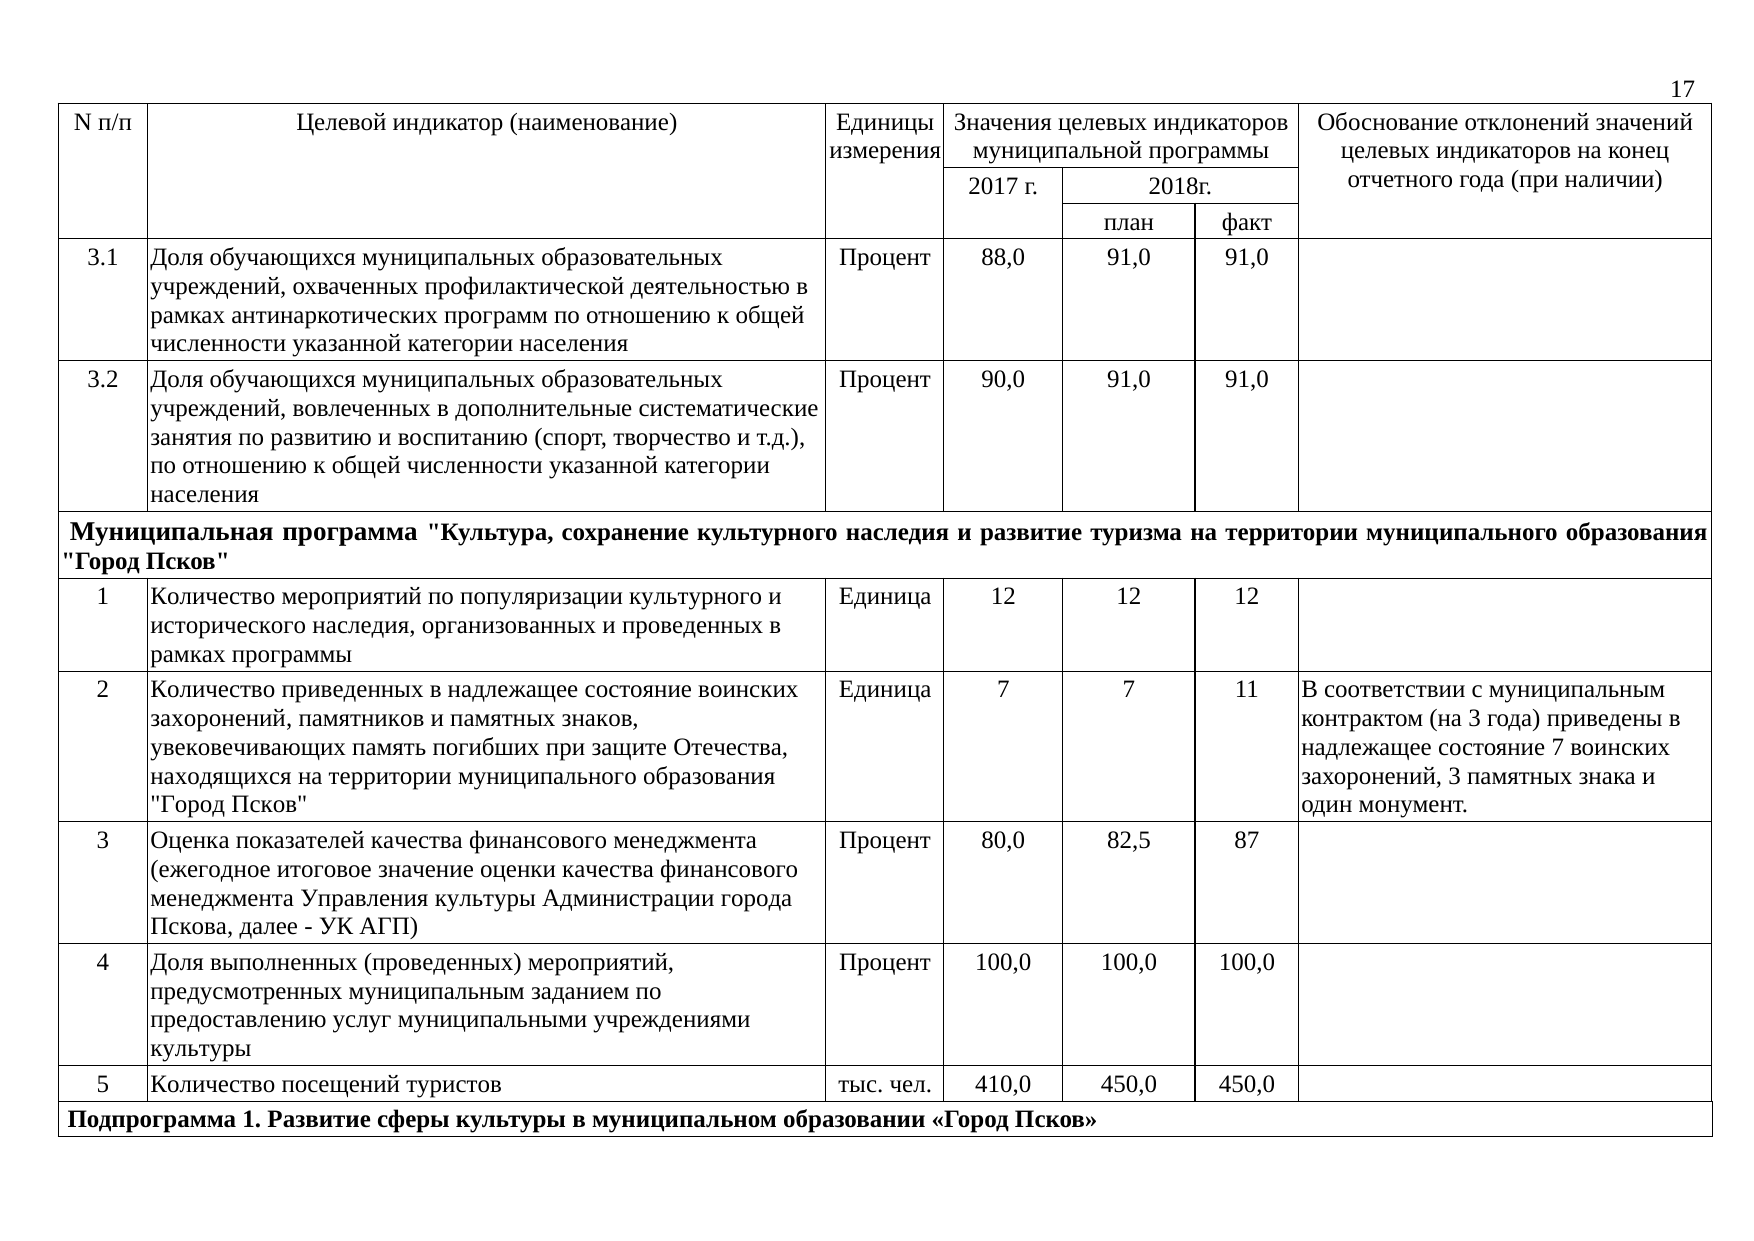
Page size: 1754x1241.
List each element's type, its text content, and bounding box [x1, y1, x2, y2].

table_cell 7 [1063, 672, 1194, 821]
table_cell 450,0 [1196, 1066, 1298, 1101]
table_cell 100,0 [1063, 944, 1194, 1065]
table_cell факт [1196, 204, 1298, 238]
table_cell 12 [1196, 579, 1298, 671]
table_cell 12 [1063, 579, 1194, 671]
table_cell [1299, 822, 1711, 943]
table_cell 88,0 [944, 239, 1062, 360]
table_cell [1299, 239, 1711, 360]
table_cell 3.2 [59, 361, 147, 511]
table_cell Процент [826, 944, 943, 1065]
table_cell 91,0 [1196, 239, 1298, 360]
table_cell [1299, 361, 1711, 511]
table_cell Муниципальная программа "Культура, сохранение культурного наследия и развитие туризма на территории муниципального образования "Город Псков" [59, 512, 1711, 577]
table_header N п/п [59, 104, 147, 238]
table_cell Доля обучающихся муниципальных образовательных учреждений, вовлеченных в дополнительные систематические занятия по развитию и воспитанию (спорт, творчество и т.д.), по отношению к общей численности указанной категории населения [148, 361, 825, 511]
table_cell Количество приведенных в надлежащее состояние воинских захоронений, памятников и памятных знаков, увековечивающих память погибших при защите Отечества, находящихся на территории муниципального образования "Город Псков" [148, 672, 825, 821]
table_cell 11 [1196, 672, 1298, 821]
table_header Единицы измерения [826, 104, 943, 238]
table_header Обоснование отклонений значений целевых индикаторов на конец отчетного года (при наличии) [1299, 104, 1711, 238]
table_cell 3 [59, 822, 147, 943]
table_cell 12 [944, 579, 1062, 671]
table_cell Единица [826, 672, 943, 821]
table_cell 4 [59, 944, 147, 1065]
table_cell [1299, 579, 1711, 671]
table_cell Процент [826, 361, 943, 511]
table_cell 5 [59, 1066, 147, 1101]
table_header Целевой индикатор (наименование) [148, 104, 825, 238]
table_cell Процент [826, 239, 943, 360]
table_cell 90,0 [944, 361, 1062, 511]
table_cell Количество посещений туристов [148, 1066, 825, 1101]
table_cell Доля выполненных (проведенных) мероприятий, предусмотренных муниципальным заданием по предоставлению услуг муниципальными учреждениями культуры [148, 944, 825, 1065]
table_cell Доля обучающихся муниципальных образовательных учреждений, охваченных профилактической деятельностью в рамках антинаркотических программ по отношению к общей численности указанной категории населения [148, 239, 825, 360]
table_cell 80,0 [944, 822, 1062, 943]
table_cell 7 [944, 672, 1062, 821]
table_cell 410,0 [944, 1066, 1062, 1101]
table_cell план [1063, 204, 1194, 238]
table_cell Оценка показателей качества финансового менеджмента (ежегодное итоговое значение оценки качества финансового менеджмента Управления культуры Администрации города Пскова, далее - УК АГП) [148, 822, 825, 943]
table_cell Подпрограмма 1. Развитие сферы культуры в муниципальном образовании «Город Псков» [59, 1102, 1712, 1136]
table_cell 450,0 [1063, 1066, 1194, 1101]
table_cell 91,0 [1063, 239, 1194, 360]
table_cell 91,0 [1063, 361, 1194, 511]
table_cell 82,5 [1063, 822, 1194, 943]
table_header Значения целевых индикаторов муниципальной программы [944, 104, 1298, 167]
table_cell 100,0 [1196, 944, 1298, 1065]
table_cell Единица [826, 579, 943, 671]
table_cell [1299, 944, 1711, 1065]
table_cell Количество мероприятий по популяризации культурного и исторического наследия, организованных и проведенных в рамках программы [148, 579, 825, 671]
table_cell Процент [826, 822, 943, 943]
table_cell 1 [59, 579, 147, 671]
table_cell 2018г. [1063, 168, 1298, 203]
table_cell 3.1 [59, 239, 147, 360]
table_cell 100,0 [944, 944, 1062, 1065]
table_cell 87 [1196, 822, 1298, 943]
table_cell 2 [59, 672, 147, 821]
table_cell [1299, 1066, 1711, 1101]
table_cell 2017 г. [944, 168, 1062, 238]
table_cell В соответствии с муниципальным контрактом (на 3 года) приведены в надлежащее состояние 7 воинских захоронений, 3 памятных знака и один монумент. [1299, 672, 1711, 821]
table_cell тыс. чел. [826, 1066, 943, 1101]
table_cell 91,0 [1196, 361, 1298, 511]
